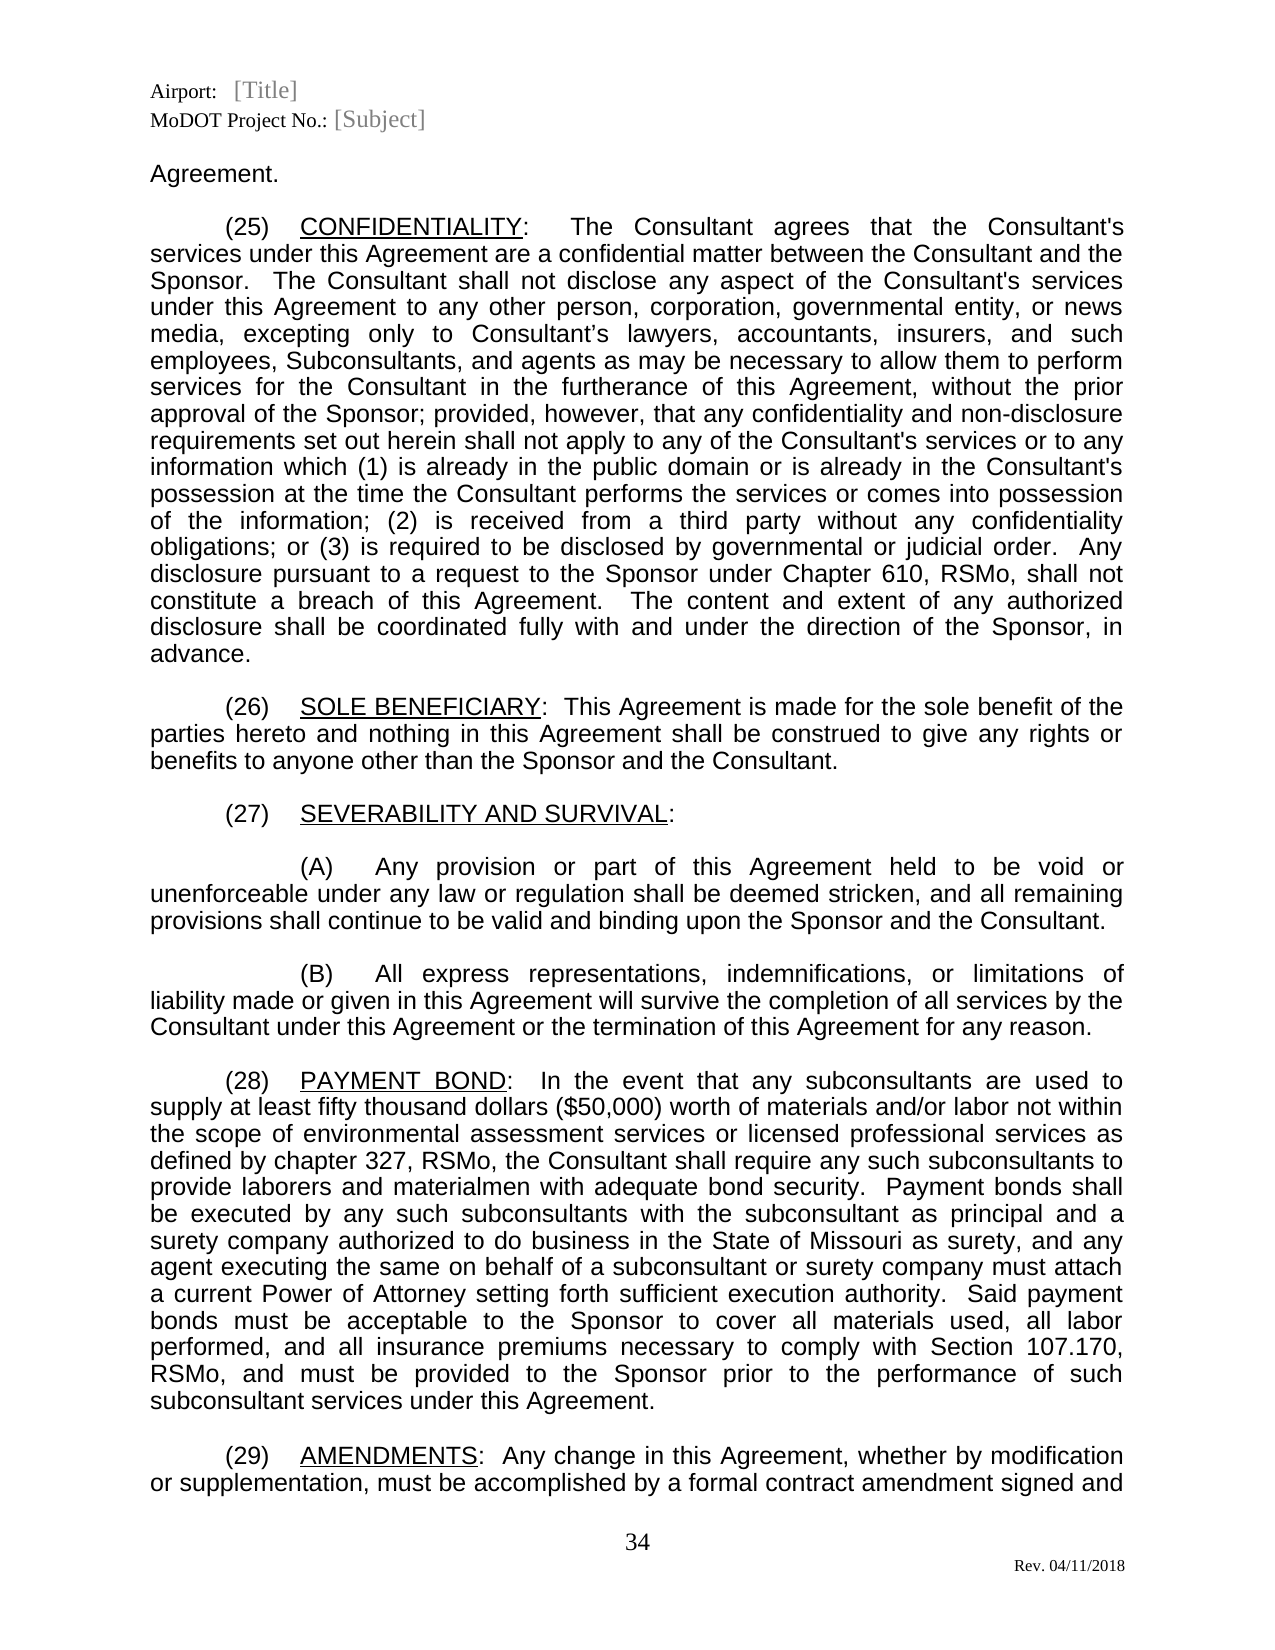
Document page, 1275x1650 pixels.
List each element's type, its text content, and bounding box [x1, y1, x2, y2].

text (26) SOLE BENEFICIARY: This Agreement is made for the sole benefit of the parties hereto and nothing in this Agreement shall be construed to give any rights or benefits to anyone other than the Sponsor and the Consultant. [150, 694, 1125, 774]
text (28) PAYMENT BOND: In the event that any subconsultants are used to supply at least fifty thousand dollars ($50,000) worth of materials and/or labor not within the scope of environmental assessment services or licensed professional services as defined by chapter 327, RSMo, the Consultant shall require any such subconsultants to provide laborers and materialmen with adequate bond security. Payment bonds shall be executed by any such subconsultants with the subconsultant as principal and a surety company authorized to do business in the State of Missouri as surety, and any agent executing the same on behalf of a subconsultant or surety company must attach a current Power of Attorney setting forth sufficient execution authority. Said payment bonds must be acceptable to the Sponsor to cover all materials used, all labor performed, and all insurance premiums necessary to comply with Section 107.170, RSMo, and must be provided to the Sponsor prior to the performance of such subconsultant services under this Agreement. [150, 1068, 1125, 1414]
text (25) CONFIDENTIALITY: The Consultant agrees that the Consultant's services under this Agreement are a confidential matter between the Consultant and the Sponsor. The Consultant shall not disclose any aspect of the Consultant's services under this Agreement to any other person, corporation, governmental entity, or news media, excepting only to Consultant’s lawyers, accountants, insurers, and such employees, Subconsultants, and agents as may be necessary to allow them to perform services for the Consultant in the furtherance of this Agreement, without the prior approval of the Sponsor; provided, however, that any confidentiality and non-disclosure requirements set out herein shall not apply to any of the Consultant's services or to any information which (1) is already in the public domain or is already in the Consultant's possession at the time the Consultant performs the services or comes into possession of the information; (2) is received from a third party without any confidentiality obligations; or (3) is required to be disclosed by governmental or judicial order. Any disclosure pursuant to a request to the Sponsor under Chapter 610, RSMo, shall not constitute a breach of this Agreement. The content and extent of any authorized disclosure shall be coordinated fully with and under the direction of the Sponsor, in advance. [150, 214, 1125, 668]
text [150, 161, 1125, 188]
text (B) All express representations, indemnifications, or limitations of liability made or given in this Agreement will survive the completion of all services by the Consultant under this Agreement or the termination of this Agreement for any reason. [150, 961, 1125, 1041]
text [150, 1443, 1125, 1497]
text (A) Any provision or part of this Agreement held to be void or unenforceable under any law or regulation shall be deemed stricken, and all remaining provisions shall continue to be valid and binding upon the Sponsor and the Consultant. [150, 854, 1125, 934]
text (27) SEVERABILITY AND SURVIVAL: [150, 801, 1125, 828]
